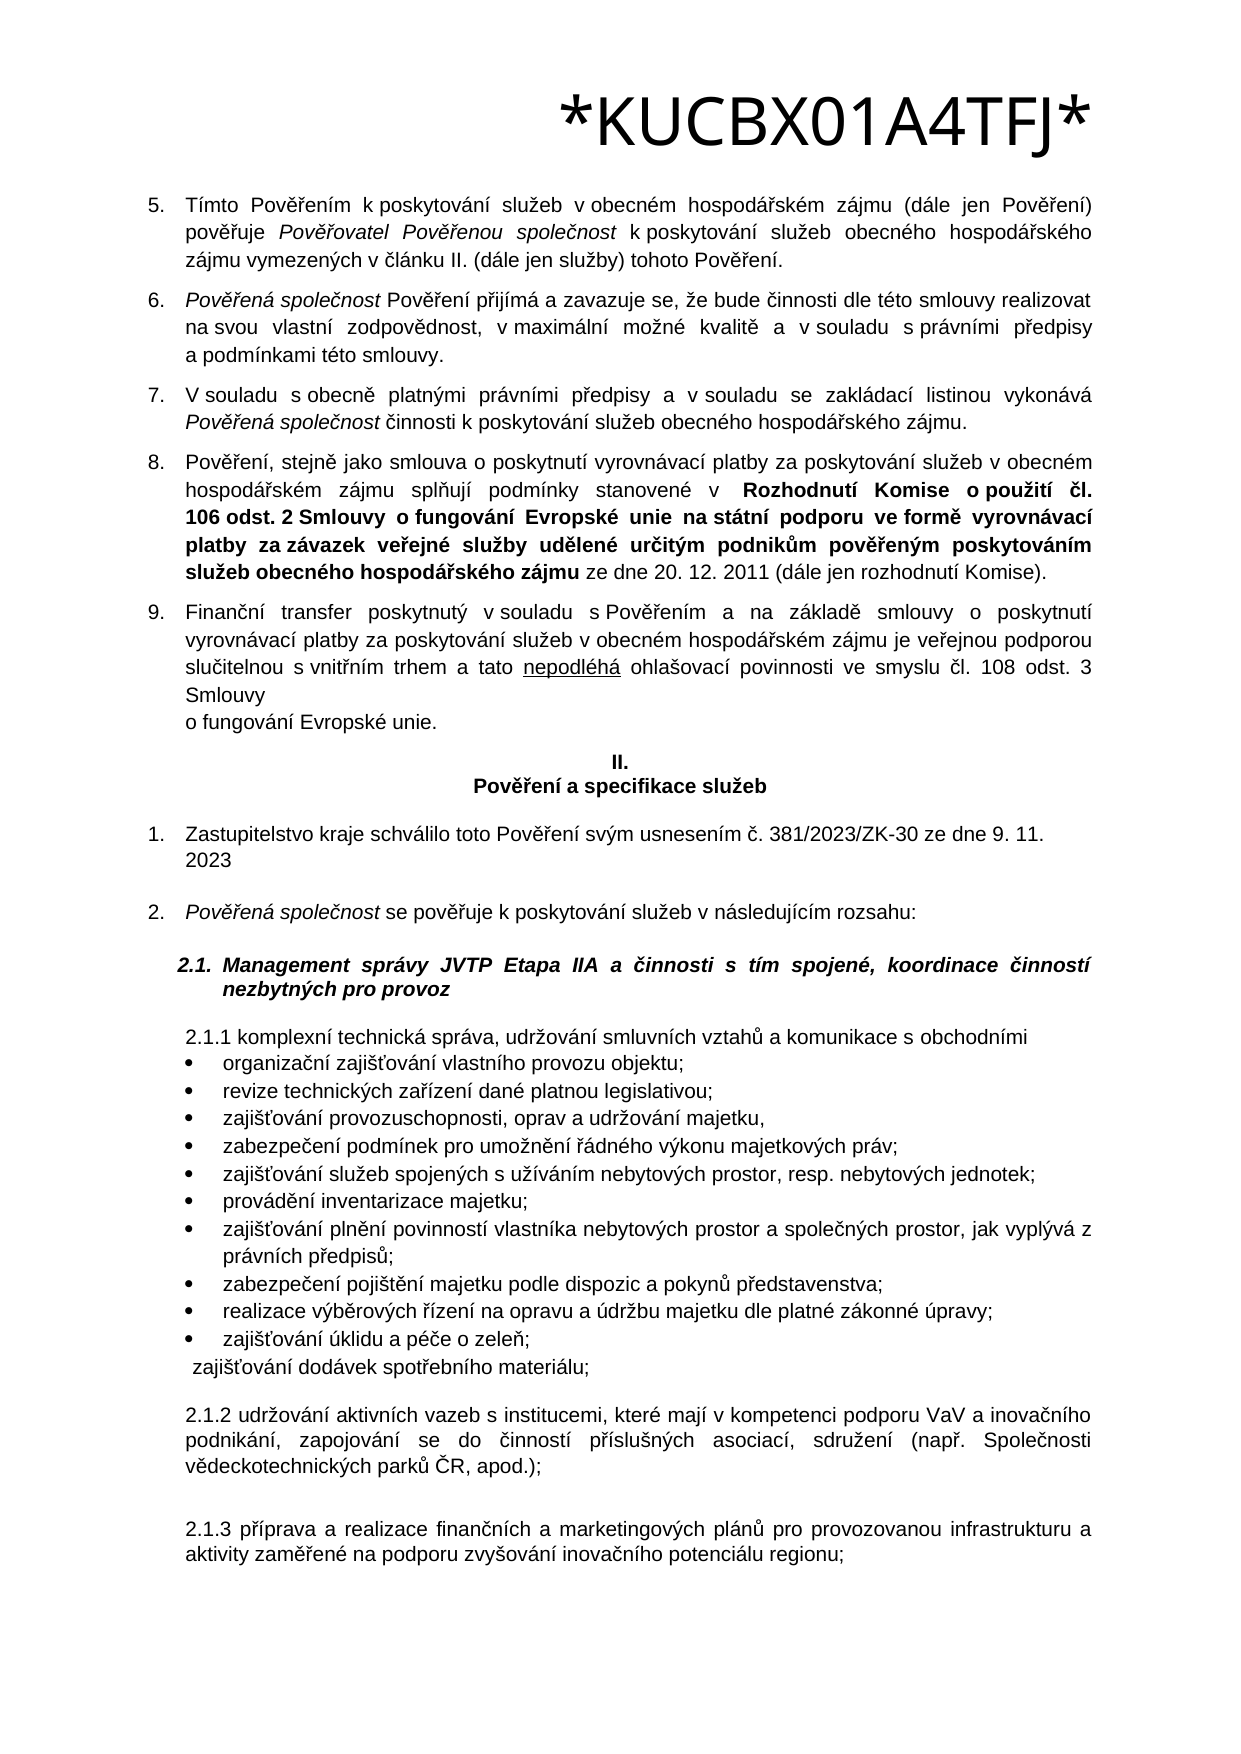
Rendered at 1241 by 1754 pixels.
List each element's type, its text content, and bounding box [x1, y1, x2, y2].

list Pověřená společnost Pověření přijímá a zavazuje se, že bude činnosti dle této smlouvy realizovat na svou vlastní zodpovědnost, v maximální možné kvalitě a v souladu s právními předpisy a podmínkami této smlouvy. [148, 288, 1093, 367]
list realizace výběrových řízení na opravu a údržbu majetku dle platné zákonné úpravy; [185, 1299, 1093, 1323]
text zajišťování dodávek spotřebního materiálu; [192, 1354, 1093, 1378]
list V souladu s obecně platnými právními předpisy a v souladu se zakládací listinou vykonává Pověřená společnost činnosti k poskytování služeb obecného hospodářského zájmu. [148, 383, 1093, 434]
text 2.1.3 příprava a realizace finančních a marketingových plánů pro provozovanou infrastrukturu a aktivity zaměřené na podporu zvyšování inovačního potenciálu regionu; [185, 1516, 1093, 1566]
list organizační zajišťování vlastního provozu objektu; [185, 1051, 1093, 1075]
text II. [148, 750, 1093, 774]
list zabezpečení pojištění majetku podle dispozic a pokynů představenstva; [185, 1272, 1093, 1296]
list Pověření, stejně jako smlouva o poskytnutí vyrovnávací platby za poskytování služeb v obecném hospodářském zájmu splňují podmínky stanovené v Rozhodnutí Komise o použití čl. 106 odst. 2 Smlouvy o fungování Evropské unie na státní podporu ve formě vyrovnávací platby za závazek veřejné služby udělené určitým podnikům pověřeným poskytováním služeb obecného hospodářského zájmu ze dne 20. 12. 2011 (dále jen rozhodnutí Komise). [148, 450, 1093, 584]
list Finanční transfer poskytnutý v souladu s Pověřením a na základě smlouvy o poskytnutí vyrovnávací platby za poskytování služeb v obecném hospodářském zájmu je veřejnou podporou slučitelnou s vnitřním trhem a tato nepodléhá ohlašovací povinnosti ve smyslu čl. 108 odst. 3 Smlouvy o fungování Evropské unie. [148, 600, 1093, 734]
list zabezpečení podmínek pro umožnění řádného výkonu majetkových práv; [185, 1134, 1093, 1158]
list zajišťování provozuschopnosti, oprav a udržování majetku, [185, 1106, 1093, 1130]
list Pověřená společnost se pověřuje k poskytování služeb v následujícím rozsahu: [148, 899, 1093, 923]
text Pověření a specifikace služeb [148, 774, 1093, 798]
text 2.1.2 udržování aktivních vazeb s institucemi, které mají v kompetenci podporu VaV a inovačního podnikání, zapojování se do činností příslušných asociací, sdružení (např. Společnosti vědeckotechnických parků ČR, apod.); [185, 1402, 1093, 1478]
list Tímto Pověřením k poskytování služeb v obecném hospodářském zájmu (dále jen Pověření) pověřuje Pověřovatel Pověřenou společnost k poskytování služeb obecného hospodářského zájmu vymezených v článku II. (dále jen služby) tohoto Pověření. [148, 193, 1093, 272]
list Zastupitelstvo kraje schválilo toto Pověření svým usnesením č. 381/2023/ZK-30 ze dne 9. 11. 2023 [148, 822, 1093, 872]
list Management správy JVTP Etapa IIA a činnosti s tím spojené, koordinace činností nezbytných pro provoz [177, 953, 1093, 1001]
list provádění inventarizace majetku; [185, 1189, 1093, 1213]
list revize technických zařízení dané platnou legislativou; [185, 1079, 1093, 1103]
list zajišťování plnění povinností vlastníka nebytových prostor a společných prostor, jak vyplývá z právních předpisů; [185, 1217, 1093, 1268]
list zajišťování služeb spojených s užíváním nebytových prostor, resp. nebytových jednotek; [185, 1161, 1093, 1186]
text 2.1.1 komplexní technická správa, udržování smluvních vztahů a komunikace s obchodními [185, 1025, 1093, 1049]
list zajišťování úklidu a péče o zeleň; [185, 1327, 1093, 1351]
